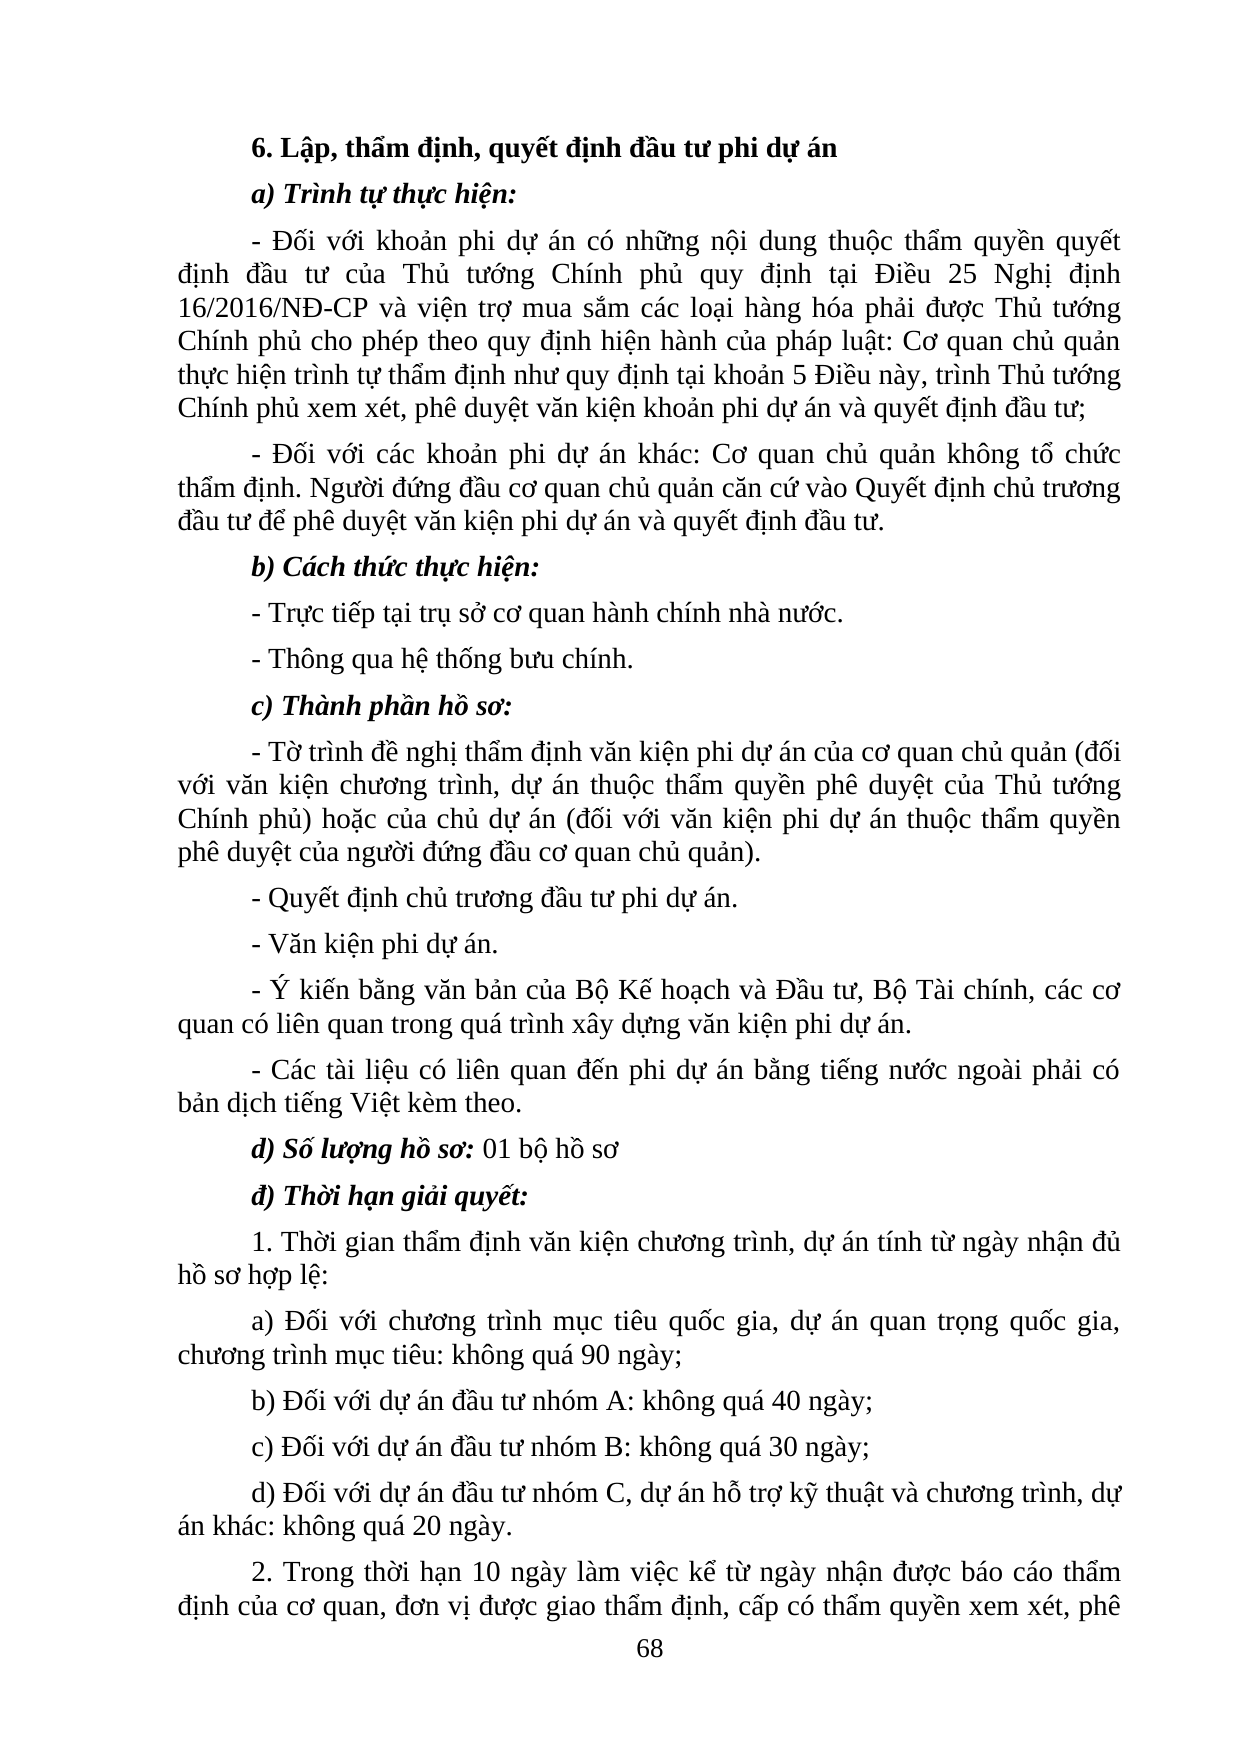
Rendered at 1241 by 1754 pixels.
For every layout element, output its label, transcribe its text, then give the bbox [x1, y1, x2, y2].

text - Đối với các khoản phi dự án khác: Cơ quan chủ quản không tổ chức thẩm định. Người đứng đầu cơ quan chủ quản căn cứ vào Quyết định chủ trương đầu tư để phê duyệt văn kiện phi dự án và quyết định đầu tư. [177, 436, 1122, 537]
text - Quyết định chủ trương đầu tư phi dự án. [177, 880, 1122, 914]
text - Các tài liệu có liên quan đến phi dự án bằng tiếng nước ngoài phải có bản dịch tiếng Việt kèm theo. [177, 1052, 1122, 1119]
text - Trực tiếp tại trụ sở cơ quan hành chính nhà nước. [177, 596, 1122, 629]
text - Thông qua hệ thống bưu chính. [177, 642, 1122, 675]
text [177, 1554, 1122, 1622]
text c) Đối với dự án đầu tư nhóm B: không quá 30 ngày; [177, 1429, 1122, 1462]
text - Đối với khoản phi dự án có những nội dung thuộc thẩm quyền quyết định đầu tư của Thủ tướng Chính phủ quy định tại Điều 25 Nghị định 16/2016/NĐ-CP và viện trợ mua sắm các loại hàng hóa phải được Thủ tướng Chính phủ cho phép theo quy định hiện hành của pháp luật: Cơ quan chủ quản thực hiện trình tự thẩm định như quy định tại khoản 5 Điều này, trình Thủ tướng Chính phủ xem xét, phê duyệt văn kiện khoản phi dự án và quyết định đầu tư; [177, 223, 1122, 424]
text - Ý kiến bằng văn bản của Bộ Kế hoạch và Đầu tư, Bộ Tài chính, các cơ quan có liên quan trong quá trình xây dựng văn kiện phi dự án. [177, 972, 1122, 1039]
text c) Thành phần hồ sơ: [177, 688, 1122, 721]
text đ) Thời hạn giải quyết: [177, 1178, 1122, 1211]
text d) Đối với dự án đầu tư nhóm C, dự án hỗ trợ kỹ thuật và chương trình, dự án khác: không quá 20 ngày. [177, 1475, 1122, 1542]
text b) Đối với dự án đầu tư nhóm A: không quá 40 ngày; [177, 1383, 1122, 1416]
text 1. Thời gian thẩm định văn kiện chương trình, dự án tính từ ngày nhận đủ hồ sơ hợp lệ: [177, 1224, 1122, 1291]
text a) Đối với chương trình mục tiêu quốc gia, dự án quan trọng quốc gia, chương trình mục tiêu: không quá 90 ngày; [177, 1303, 1122, 1370]
text b) Cách thức thực hiện: [177, 549, 1122, 583]
text a) Trình tự thực hiện: [177, 177, 1122, 210]
text - Tờ trình đề nghị thẩm định văn kiện phi dự án của cơ quan chủ quản (đối với văn kiện chương trình, dự án thuộc thẩm quyền phê duyệt của Thủ tướng Chính phủ) hoặc của chủ dự án (đối với văn kiện phi dự án thuộc thẩm quyền phê duyệt của người đứng đầu cơ quan chủ quản). [177, 734, 1122, 868]
text 6. Lập, thẩm định, quyết định đầu tư phi dự án [177, 131, 1122, 164]
text d) Số lượng hồ sơ: 01 bộ hồ sơ [177, 1132, 1122, 1165]
text - Văn kiện phi dự án. [177, 926, 1122, 960]
